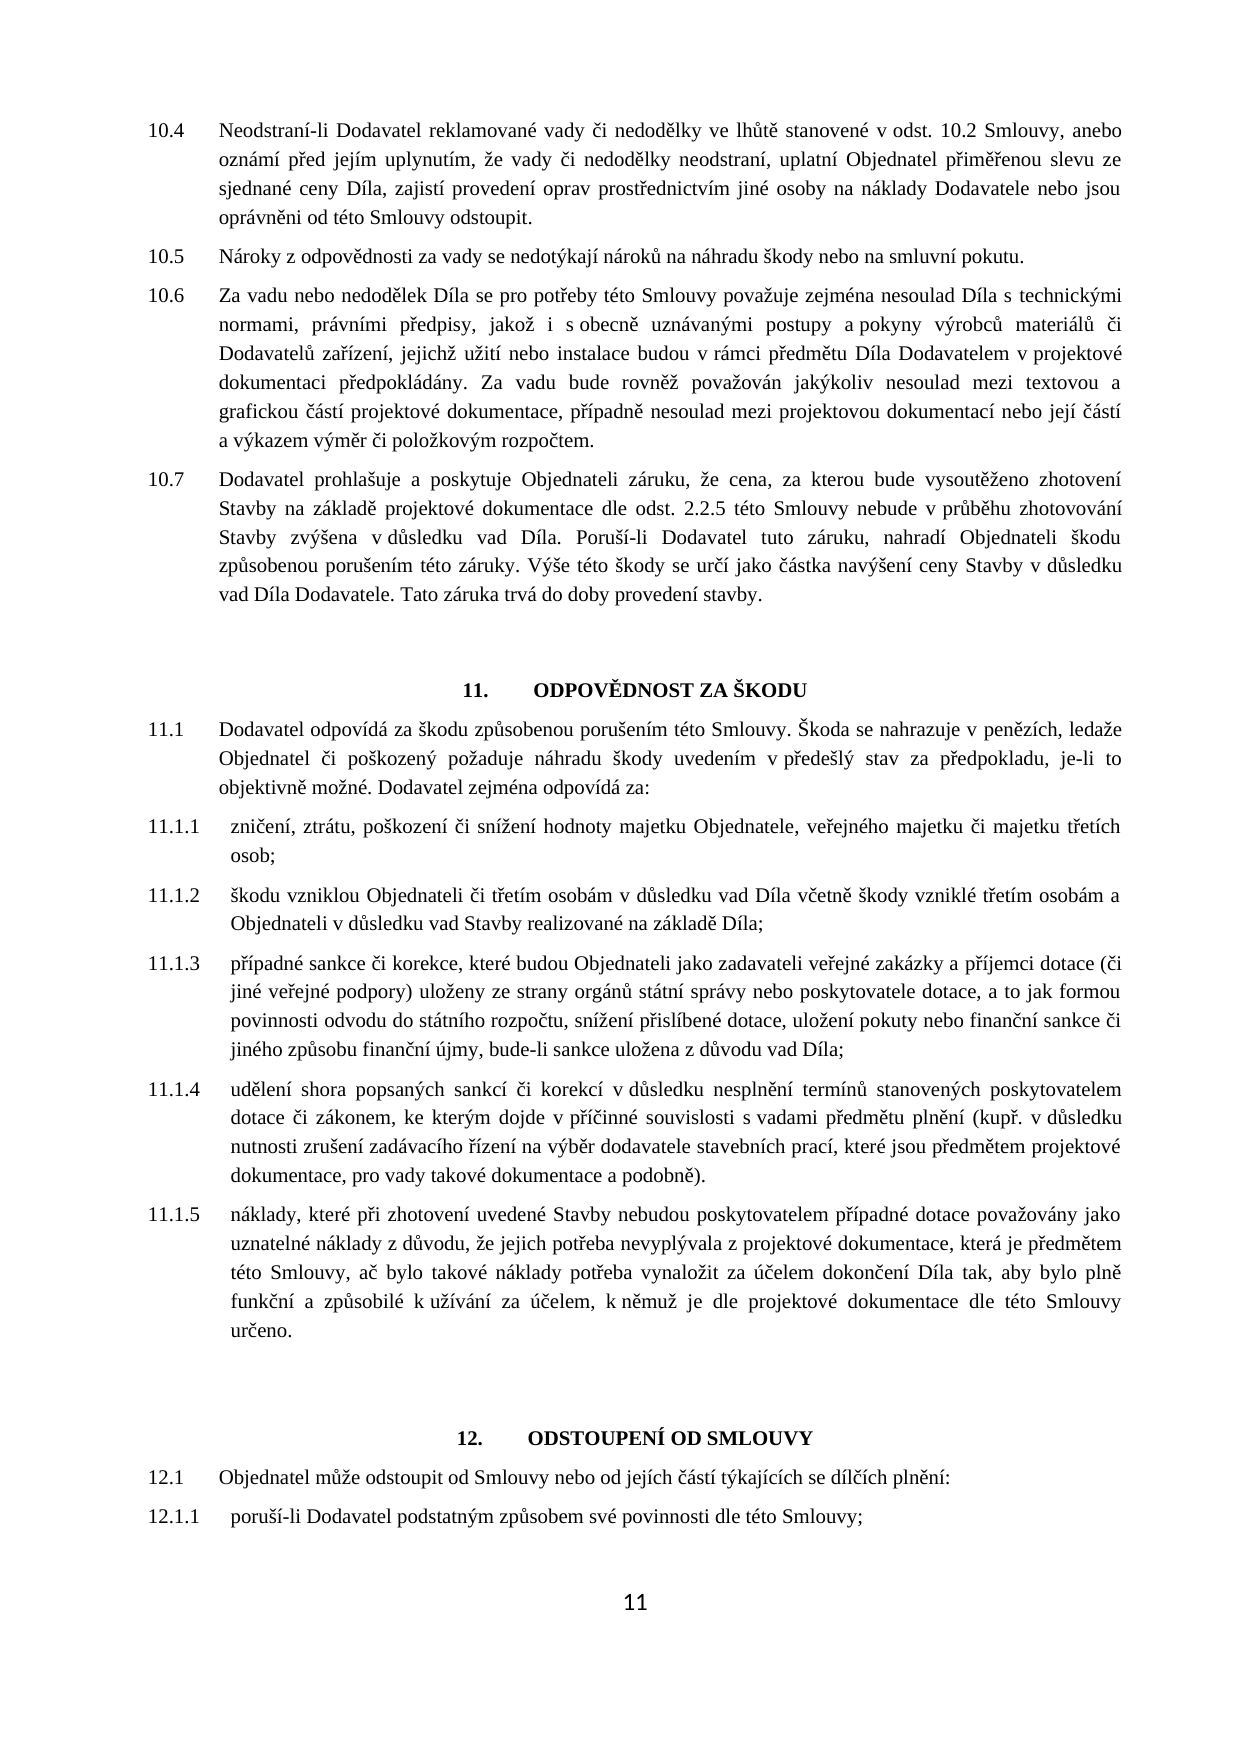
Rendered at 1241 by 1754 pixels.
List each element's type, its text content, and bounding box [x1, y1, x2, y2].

text Nároky z odpovědnosti za vady se nedotýkají nároků na náhradu škody nebo na smluvní pokutu. [148, 244, 1122, 268]
list náklady, které při zhotovení uvedené Stavby nebudou poskytovatelem případné dotace považovány jako uznatelné náklady z důvodu, že jejich potřeba nevyplývala z projektové dokumentace, která je předmětem této Smlouvy, ač bylo takové náklady potřeba vynaložit za účelem dokončení Díla tak, aby bylo plně funkční a způsobilé k užívání za účelem, k němuž je dle projektové dokumentace dle této Smlouvy určeno. [148, 1202, 1122, 1342]
text Neodstraní-li Dodavatel reklamované vady či nedodělky ve lhůtě stanovené v odst. 10.2 Smlouvy, anebo oznámí před jejím uplynutím, že vady či nedodělky neodstraní, uplatní Objednatel přiměřenou slevu ze sjednané ceny Díla, zajistí provedení oprav prostřednictvím jiné osoby na náklady Dodavatele nebo jsou oprávněni od této Smlouvy odstoupit. [148, 118, 1122, 229]
text Dodavatel odpovídá za škodu způsobenou porušením této Smlouvy. Škoda se nahrazuje v penězích, ledaže Objednatel či poškozený požaduje náhradu škody uvedením v předešlý stav za předpokladu, je-li to objektivně možné. Dodavatel zejména odpovídá za: [148, 717, 1122, 799]
list poruší-li Dodavatel podstatným způsobem své povinnosti dle této Smlouvy; [148, 1504, 1122, 1528]
list případné sankce či korekce, které budou Objednateli jako zadavateli veřejné zakázky a příjemci dotace (či jiné veřejné podpory) uloženy ze strany orgánů státní správy nebo poskytovatele dotace, a to jak formou povinnosti odvodu do státního rozpočtu, snížení přislíbené dotace, uložení pokuty nebo finanční sankce či jiného způsobu finanční újmy, bude-li sankce uložena z důvodu vad Díla; [148, 951, 1122, 1061]
text Za vadu nebo nedodělek Díla se pro potřeby této Smlouvy považuje zejména nesoulad Díla s technickými normami, právními předpisy, jakož i s obecně uznávanými postupy a pokyny výrobců materiálů či Dodavatelů zařízení, jejichž užití nebo instalace budou v rámci předmětu Díla Dodavatelem v projektové dokumentaci předpokládány. Za vadu bude rovněž považován jakýkoliv nesoulad mezi textovou a grafickou částí projektové dokumentace, případně nesoulad mezi projektovou dokumentací nebo její částí a výkazem výměr či položkovým rozpočtem. [148, 283, 1122, 452]
text Dodavatel prohlašuje a poskytuje Objednateli záruku, že cena, za kterou bude vysoutěženo zhotovení Stavby na základě projektové dokumentace dle odst. 2.2.5 této Smlouvy nebude v průběhu zhotovování Stavby zvýšena v důsledku vad Díla. Poruší-li Dodavatel tuto záruku, nahradí Objednateli škodu způsobenou porušením této záruky. Výše této škody se určí jako částka navýšení ceny Stavby v důsledku vad Díla Dodavatele. Tato záruka trvá do doby provedení stavby. [148, 467, 1122, 606]
text ODSTOUPENÍ OD SMLOUVY [148, 1425, 1122, 1449]
list udělení shora popsaných sankcí či korekcí v důsledku nesplnění termínů stanovených poskytovatelem dotace či zákonem, ke kterým dojde v příčinné souvislosti s vadami předmětu plnění (kupř. v důsledku nutnosti zrušení zadávacího řízení na výběr dodavatele stavebních prací, které jsou předmětem projektové dokumentace, pro vady takové dokumentace a podobně). [148, 1076, 1122, 1187]
text ODPOVĚDNOST ZA ŠKODU [148, 678, 1122, 702]
list zničení, ztrátu, poškození či snížení hodnoty majetku Objednatele, veřejného majetku či majetku třetích osob; [148, 814, 1122, 867]
list škodu vzniklou Objednateli či třetím osobám v důsledku vad Díla včetně škody vzniklé třetím osobám a Objednateli v důsledku vad Stavby realizované na základě Díla; [148, 882, 1122, 935]
text Objednatel může odstoupit od Smlouvy nebo od jejích částí týkajících se dílčích plnění: [148, 1465, 1122, 1489]
